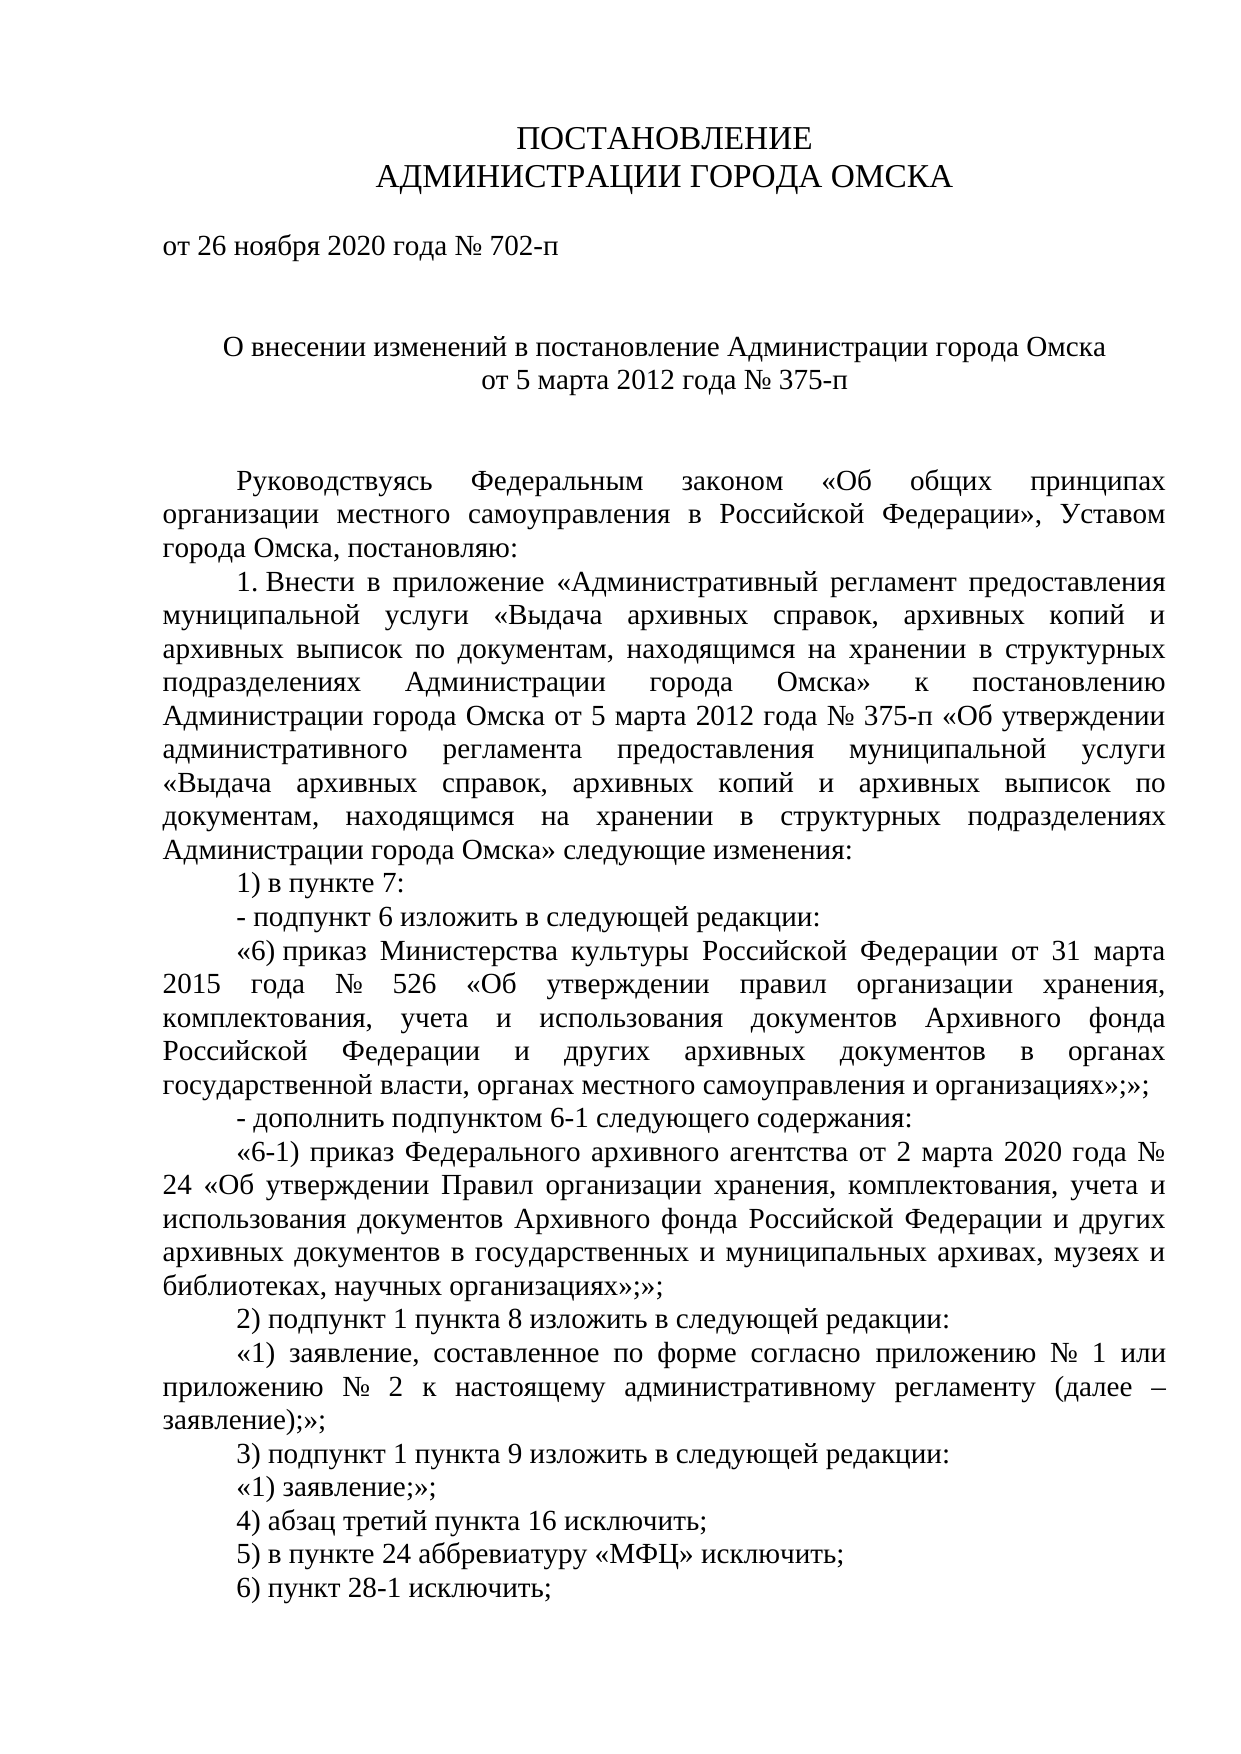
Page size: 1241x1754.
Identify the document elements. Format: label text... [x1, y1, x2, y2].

text «1) заявление, составленное по форме согласно приложению № 1 или приложению № 2 к настоящему административному регламенту (далее – заявление);»; [162, 1335, 1166, 1436]
text «1) заявление;»; [162, 1469, 1166, 1503]
text от 26 ноября 2020 года № 702-п [162, 228, 1166, 262]
text 3) подпункт 1 пункта 9 изложить в следующей редакции: [162, 1436, 1166, 1469]
text «6) приказ Министерства культуры Российской Федерации от 31 марта 2015 года № 526 «Об утверждении правил организации хранения, комплектования, учета и использования документов Архивного фонда Российской Федерации и других архивных документов в органах государственной власти, органах местного самоуправления и организациях»;»; [162, 933, 1166, 1100]
text АДМИНИСТРАЦИИ ГОРОДА ОМСКА [162, 156, 1166, 195]
text «6-1) приказ Федерального архивного агентства от 2 марта 2020 года № 24 «Об утверждении Правил организации хранения, комплектования, учета и использования документов Архивного фонда Российской Федерации и других архивных документов в государственных и муниципальных архивах, музеях и библиотеках, научных организациях»;»; [162, 1134, 1166, 1302]
text от 5 марта 2012 года № 375-п [162, 362, 1166, 396]
text 6) пункт 28-1 исключить; [162, 1570, 1166, 1603]
text 1) в пункте 7: [162, 866, 1166, 899]
text Руководствуясь Федеральным законом «Об общих принципах организации местного самоуправления в Российской Федерации», Уставом города Омска, постановляю: [162, 463, 1166, 564]
text О внесении изменений в постановление Администрации города Омска [162, 329, 1166, 362]
text 5) в пункте 24 аббревиатуру «МФЦ» исключить; [162, 1536, 1166, 1570]
text - подпункт 6 изложить в следующей редакции: [162, 899, 1166, 933]
text 2) подпункт 1 пункта 8 изложить в следующей редакции: [162, 1302, 1166, 1335]
text - дополнить подпунктом 6-1 следующего содержания: [162, 1100, 1166, 1134]
text ПОСТАНОВЛЕНИЕ [162, 118, 1166, 156]
text 4) абзац третий пункта 16 исключить; [162, 1503, 1166, 1536]
text 1. Внести в приложение «Административный регламент предоставления муниципальной услуги «Выдача архивных справок, архивных копий и архивных выписок по документам, находящимся на хранении в структурных подразделениях Администрации города Омска» к постановлению Администрации города Омска от 5 марта 2012 года № 375-п «Об утверждении административного регламента предоставления муниципальной услуги «Выдача архивных справок, архивных копий и архивных выписок по документам, находящимся на хранении в структурных подразделениях Администрации города Омска» следующие изменения: [162, 564, 1166, 866]
